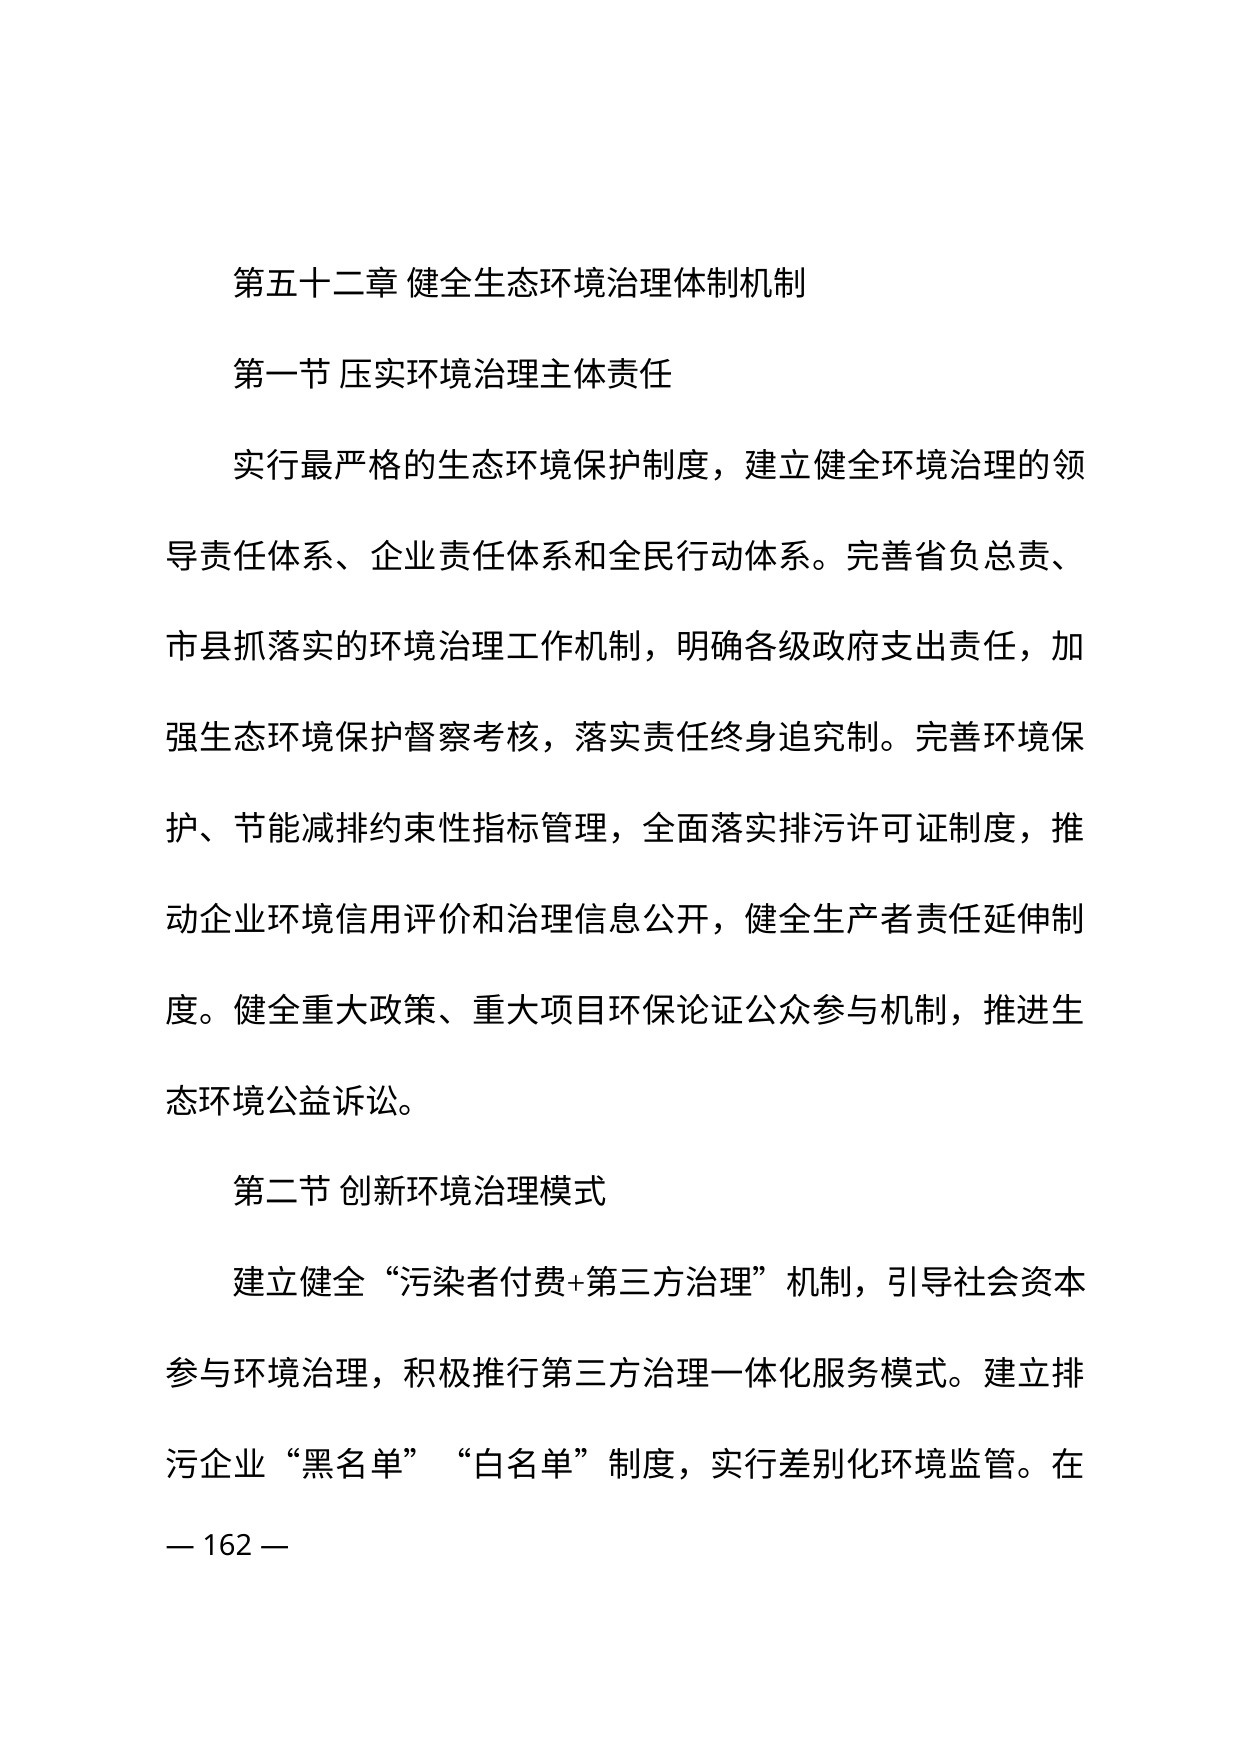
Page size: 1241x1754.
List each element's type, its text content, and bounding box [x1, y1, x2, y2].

text 实行最严格的生态环境保护制度，建立健全环境治理的领导责任体系、企业责任体系和全民行动体系。完善省负总责、市县抓落实的环境治理工作机制，明确各级政府支出责任，加强生态环境保护督察考核，落实责任终身追究制。完善环境保护、节能减排约束性指标管理，全面落实排污许可证制度，推动企业环境信用评价和治理信息公开，健全生产者责任延伸制度。健全重大政策、重大项目环保论证公众参与机制，推进生态环境公益诉讼。 [165, 417, 1087, 1144]
text 第五十二章 健全生态环境治理体制机制 [165, 236, 1087, 326]
text 第一节 压实环境治理主体责任 [165, 326, 1087, 417]
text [165, 1235, 1087, 1507]
text 第二节 创新环境治理模式 [165, 1144, 1087, 1235]
